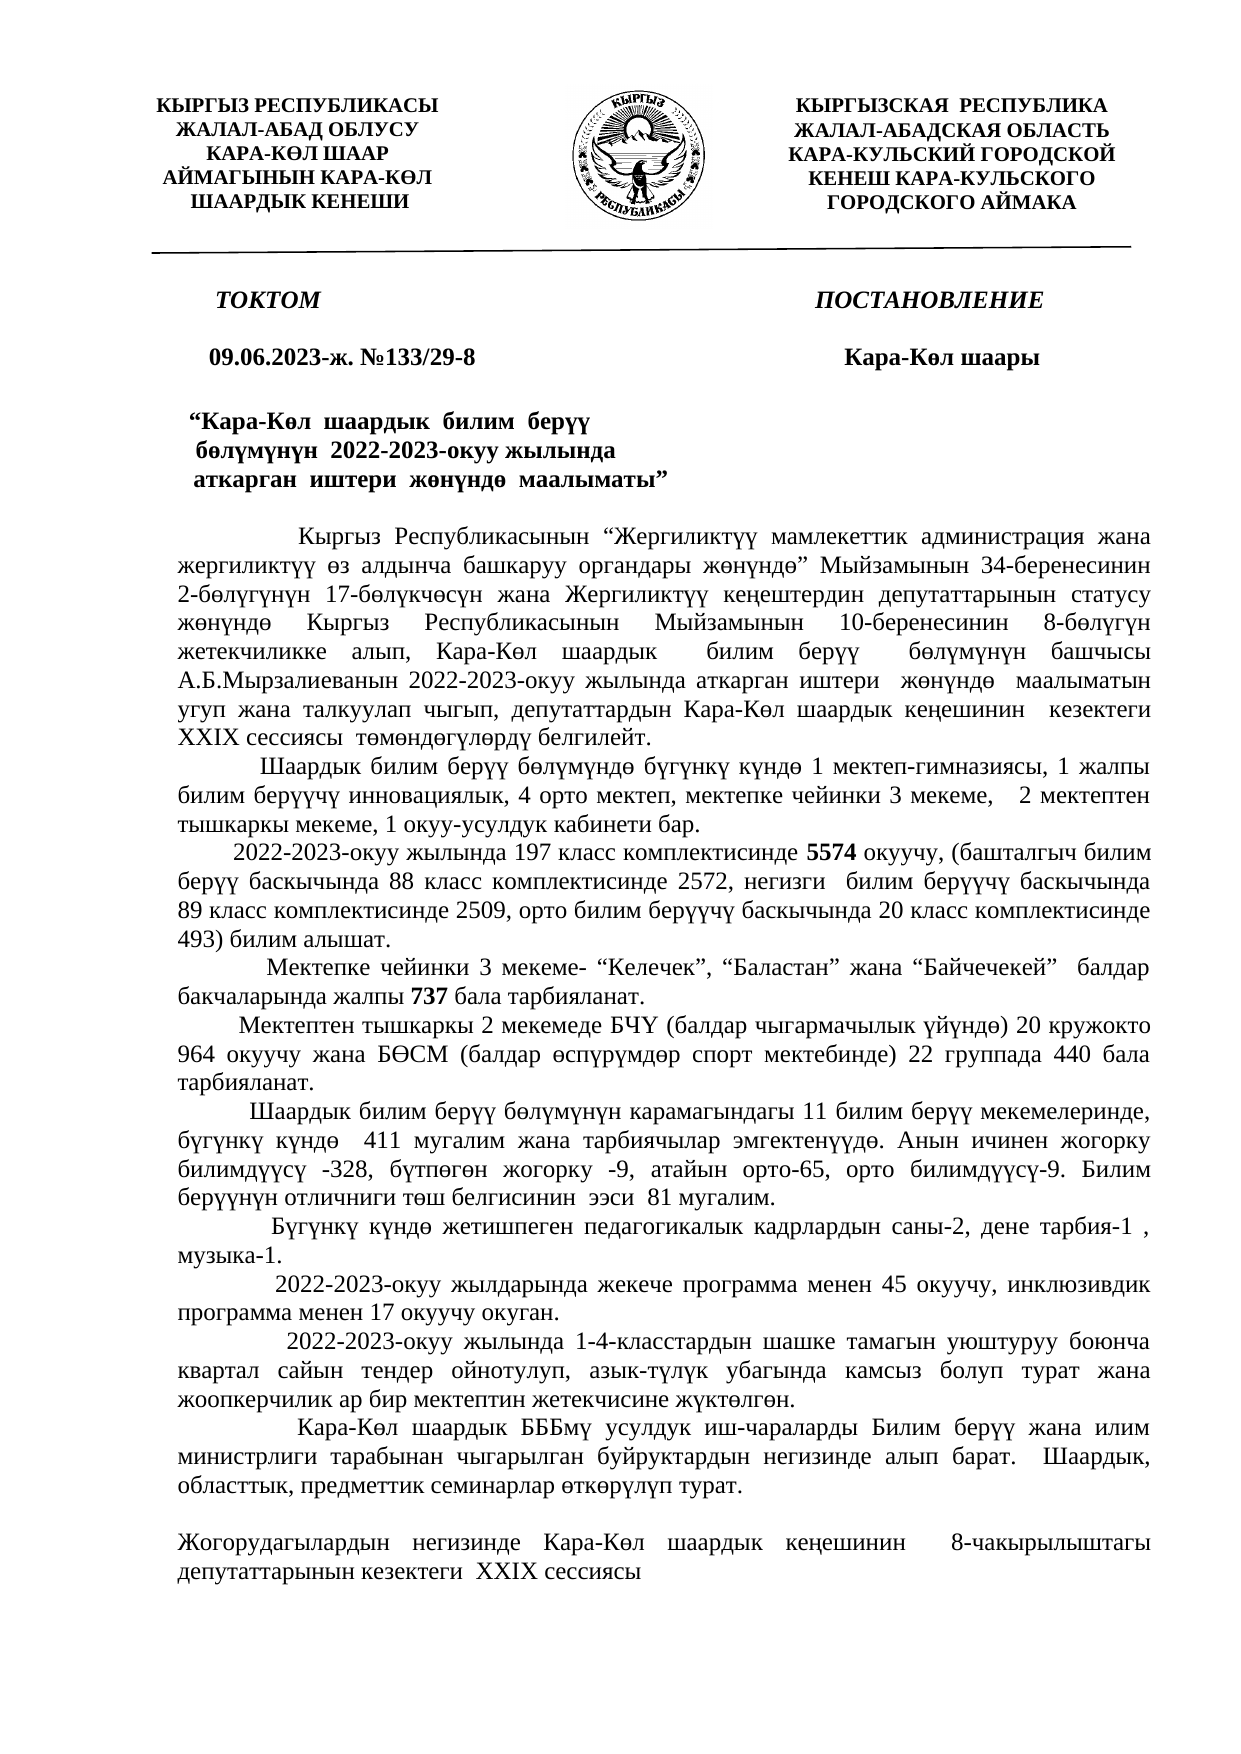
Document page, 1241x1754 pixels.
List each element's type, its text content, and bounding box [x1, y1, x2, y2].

text 09.06.2023-ж. №133/29-8 Кара-Көл шаары [177, 342, 1152, 371]
text Мектепке чейинки 3 мекеме- “Келечек”, “Баластан” жана “Байчечекей” балдар бакчаларында жалпы 737 бала тарбияланат. [177, 952, 1152, 1010]
text “Кара-Көл шаардык билим берүү [88, 406, 1152, 435]
text 2022-2023-окуу жылында 1-4-класстардын шашке тамагын уюштуруу боюнча квартал сайын тендер ойнотулуп, азык-түлүк убагында камсыз болуп турат жана жоопкерчилик ар бир мектептин жетекчисине жүктөлгөн. [177, 1326, 1152, 1412]
text 2022-2023-окуу жылдарында жекече программа менен 45 окуучу, инклюзивдик программа менен 17 окуучу окуган. [177, 1269, 1152, 1326]
text бөлүмүнүн 2022-2023-окуу жылында [133, 435, 1152, 464]
text Мектептен тышкаркы 2 мекемеде БЧҮ (балдар чыгармачылык үйүндө) 20 кружокто 964 окуучу жана БӨСМ (балдар өспүрүмдөр спорт мектебинде) 22 группада 440 бала тарбияланат. [177, 1010, 1152, 1096]
text Бүгүнкү күндө жетишпеген педагогикалык кадрлардын саны-2, дене тарбия-1 , музыка-1. [177, 1211, 1152, 1269]
text Шаардык билим берүү бөлүмүнүн карамагындагы 11 билим берүү мекемелеринде, бүгүнкү күндө 411 мугалим жана тарбиячылар эмгектенүүдө. Анын ичинен жогорку билимдүүсү -328, бүтпөгөн жогорку -9, атайын орто-65, орто билимдүүсү-9. Билим берүүнүн отличниги төш белгисинин ээси 81 мугалим. [177, 1096, 1152, 1211]
text Кыргыз Республикасынын “Жергиликтүү мамлекеттик администрация жана жергиликтүү өз алдынча башкаруу органдары жөнүндө” Мыйзамынын 34-беренесинин 2-бөлүгүнүн 17-бөлүкчөсүн жана Жергиликтүү кеңештердин депутаттарынын статусу жөнүндө Кыргыз Республикасынын Мыйзамынын 10-беренесинин 8-бөлүгүн жетекчиликке алып, Кара-Көл шаардык билим берүү бөлүмүнүн башчысы А.Б.Мырзалиеванын 2022-2023-окуу жылында аткарган иштери жөнүндө маалыматын угуп жана талкуулап чыгып, депутаттардын Кара-Көл шаардык кеңешинин кезектеги XXIX сессиясы төмөндөгүлөрдү белгилейт. [177, 521, 1152, 751]
text ТОКТОМ ПОСТАНОВЛЕНИЕ [177, 285, 1137, 342]
text Кара-Көл шаардык БББмү усулдук иш-чараларды Билим берүү жана илим министрлиги тарабынан чыгарылган буйруктардын негизинде алып барат. Шаардык, областтык, предметтик семинарлар өткөрүлүп турат. [177, 1412, 1152, 1499]
text Жогорудагылардын негизинде Кара-Көл шаардык кеңешинин 8-чакырылыштагы депутаттарынын кезектеги XXIX сессиясы [177, 1527, 1152, 1585]
text 2022-2023-окуу жылында 197 класс комплектисинде 5574 окуучу, (башталгыч билим берүү баскычында 88 класс комплектисинде 2572, негизги билим берүүчү баскычында 89 класс комплектисинде 2509, орто билим берүүчү баскычында 20 класс комплектисинде 493) билим алышат. [177, 837, 1152, 952]
text аткарган иштери жөнүндө маалыматы” [118, 464, 1152, 492]
text Шаардык билим берүү бөлүмүндө бүгүнкү күндө 1 мектеп-гимназиясы, 1 жалпы билим берүүчү инновациялык, 4 орто мектеп, мектепке чейинки 3 мекеме, 2 мектептен тышкаркы мекеме, 1 окуу-усулдук кабинети бар. [177, 751, 1152, 837]
picture [565, 84, 713, 229]
